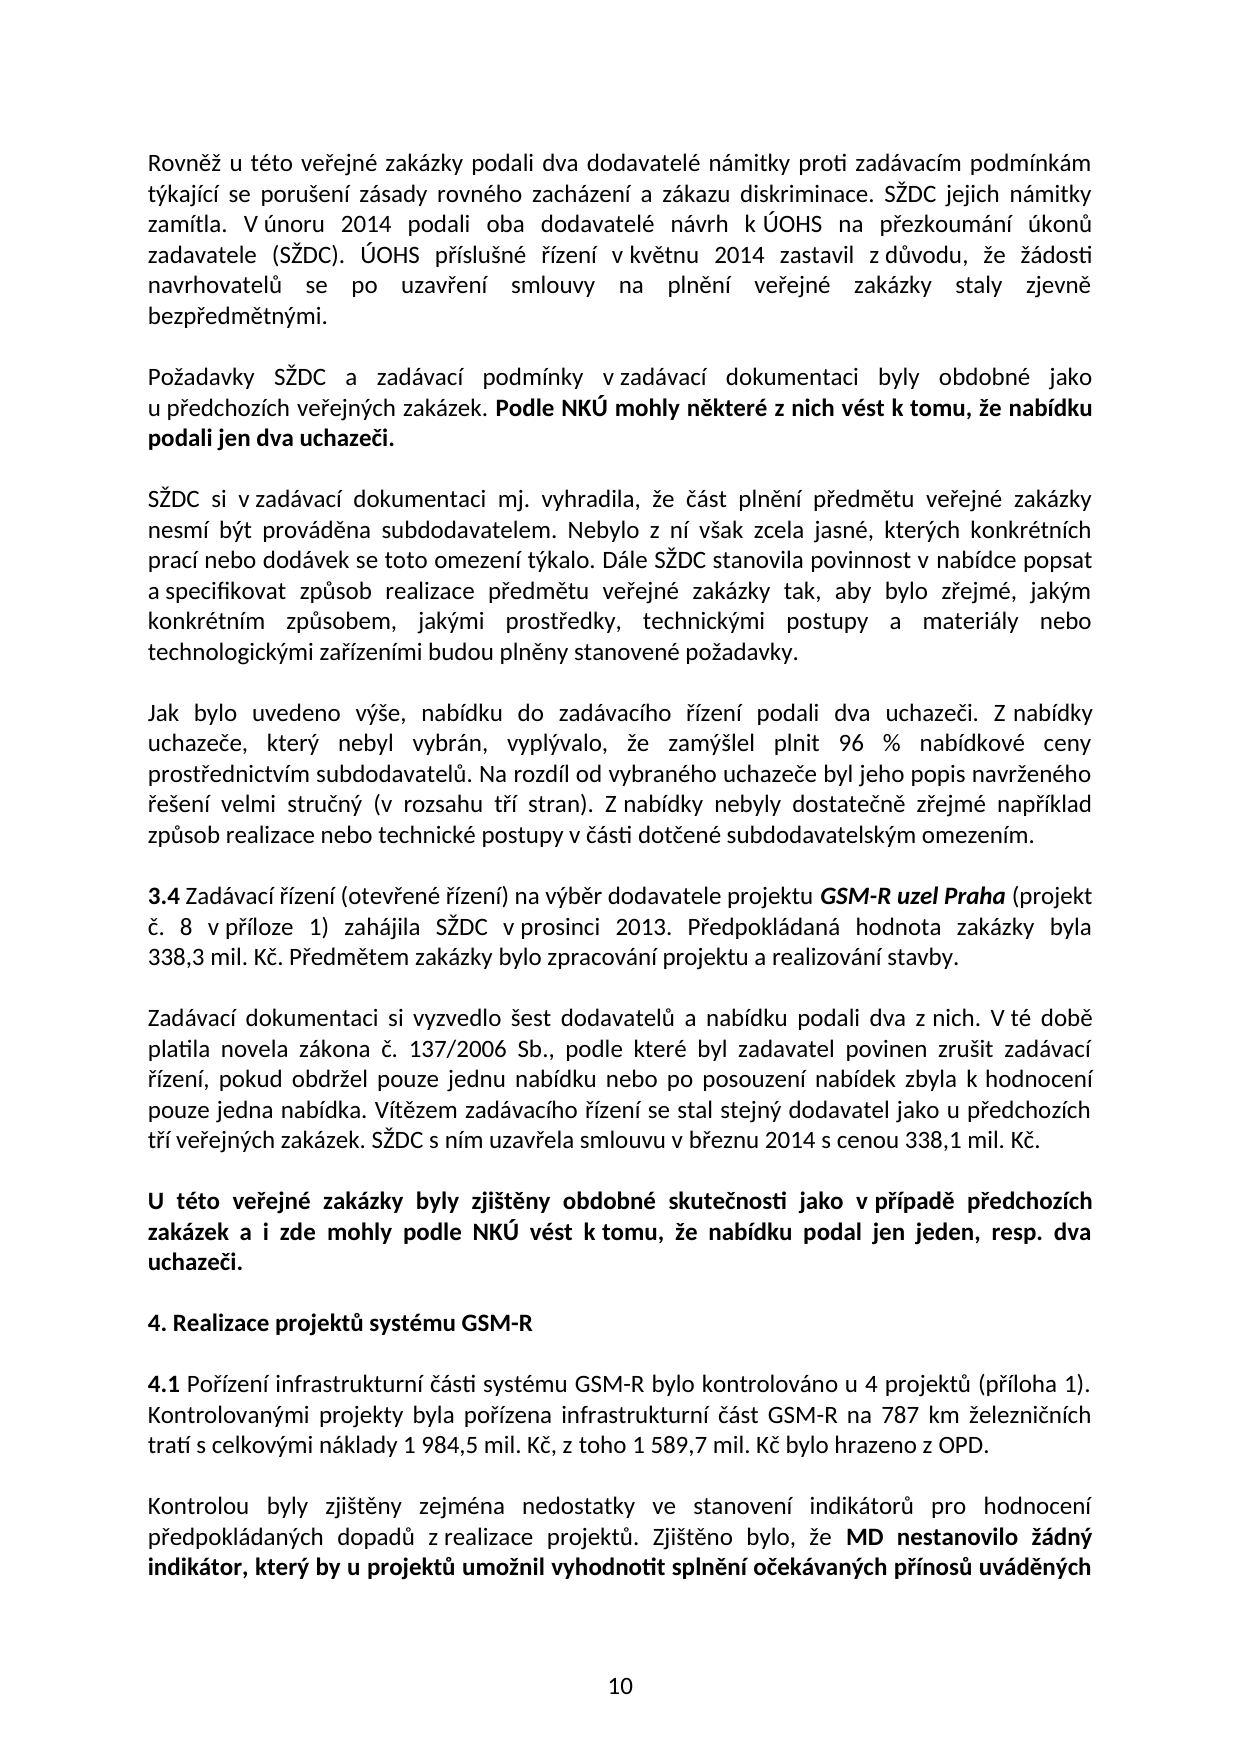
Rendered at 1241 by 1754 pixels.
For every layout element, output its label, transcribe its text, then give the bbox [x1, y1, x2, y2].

text 4.1 Pořízení infrastrukturní části systému GSM-R bylo kontrolováno u 4 projektů (příloha 1). Kontrolovanými projekty byla pořízena infrastrukturní část GSM-R na 787 km železničních tratí s celkovými náklady 1 984,5 mil. Kč, z toho 1 589,7 mil. Kč bylo hrazeno z OPD. [148, 1368, 1093, 1460]
text 4. Realizace projektů systému GSM-R [148, 1307, 1093, 1338]
text Rovněž u této veřejné zakázky podali dva dodavatelé námitky proti zadávacím podmínkám týkající se porušení zásady rovného zacházení a zákazu diskriminace. SŽDC jejich námitky zamítla. V únoru 2014 podali oba dodavatelé návrh k ÚOHS na přezkoumání úkonů zadavatele (SŽDC). ÚOHS příslušné řízení v květnu 2014 zastavil z důvodu, že žádosti navrhovatelů se po uzavření smlouvy na plnění veřejné zakázky staly zjevně bezpředmětnými. [148, 148, 1093, 331]
text Zadávací dokumentaci si vyzvedlo šest dodavatelů a nabídku podali dva z nich. V té době platila novela zákona č. 137/2006 Sb., podle které byl zadavatel povinen zrušit zadávací řízení, pokud obdržel pouze jednu nabídku nebo po posouzení nabídek zbyla k hodnocení pouze jedna nabídka. Vítězem zadávacího řízení se stal stejný dodavatel jako u předchozích tří veřejných zakázek. SŽDC s ním uzavřela smlouvu v březnu 2014 s cenou 338,1 mil. Kč. [148, 1002, 1093, 1155]
text Požadavky SŽDC a zadávací podmínky v zadávací dokumentaci byly obdobné jako u předchozích veřejných zakázek. Podle NKÚ mohly některé z nich vést k tomu, že nabídku podali jen dva uchazeči. [148, 361, 1093, 453]
text SŽDC si v zadávací dokumentaci mj. vyhradila, že část plnění předmětu veřejné zakázky nesmí být prováděna subdodavatelem. Nebylo z ní však zcela jasné, kterých konkrétních prací nebo dodávek se toto omezení týkalo. Dále SŽDC stanovila povinnost v nabídce popsat a specifikovat způsob realizace předmětu veřejné zakázky tak, aby bylo zřejmé, jakým konkrétním způsobem, jakými prostředky, technickými postupy a materiály nebo technologickými zařízeními budou plněny stanovené požadavky. [148, 483, 1093, 666]
text 3.4 Zadávací řízení (otevřené řízení) na výběr dodavatele projektu GSM-R uzel Praha (projekt č. 8 v příloze 1) zahájila SŽDC v prosinci 2013. Předpokládaná hodnota zakázky byla 338,3 mil. Kč. Předmětem zakázky bylo zpracování projektu a realizování stavby. [148, 880, 1093, 972]
text U této veřejné zakázky byly zjištěny obdobné skutečnosti jako v případě předchozích zakázek a i zde mohly podle NKÚ vést k tomu, že nabídku podal jen jeden, resp. dva uchazeči. [148, 1185, 1093, 1277]
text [148, 1491, 1093, 1582]
text Jak bylo uvedeno výše, nabídku do zadávacího řízení podali dva uchazeči. Z nabídky uchazeče, který nebyl vybrán, vyplývalo, že zamýšlel plnit 96 % nabídkové ceny prostřednictvím subdodavatelů. Na rozdíl od vybraného uchazeče byl jeho popis navrženého řešení velmi stručný (v rozsahu tří stran). Z nabídky nebyly dostatečně zřejmé například způsob realizace nebo technické postupy v části dotčené subdodavatelským omezením. [148, 697, 1093, 849]
